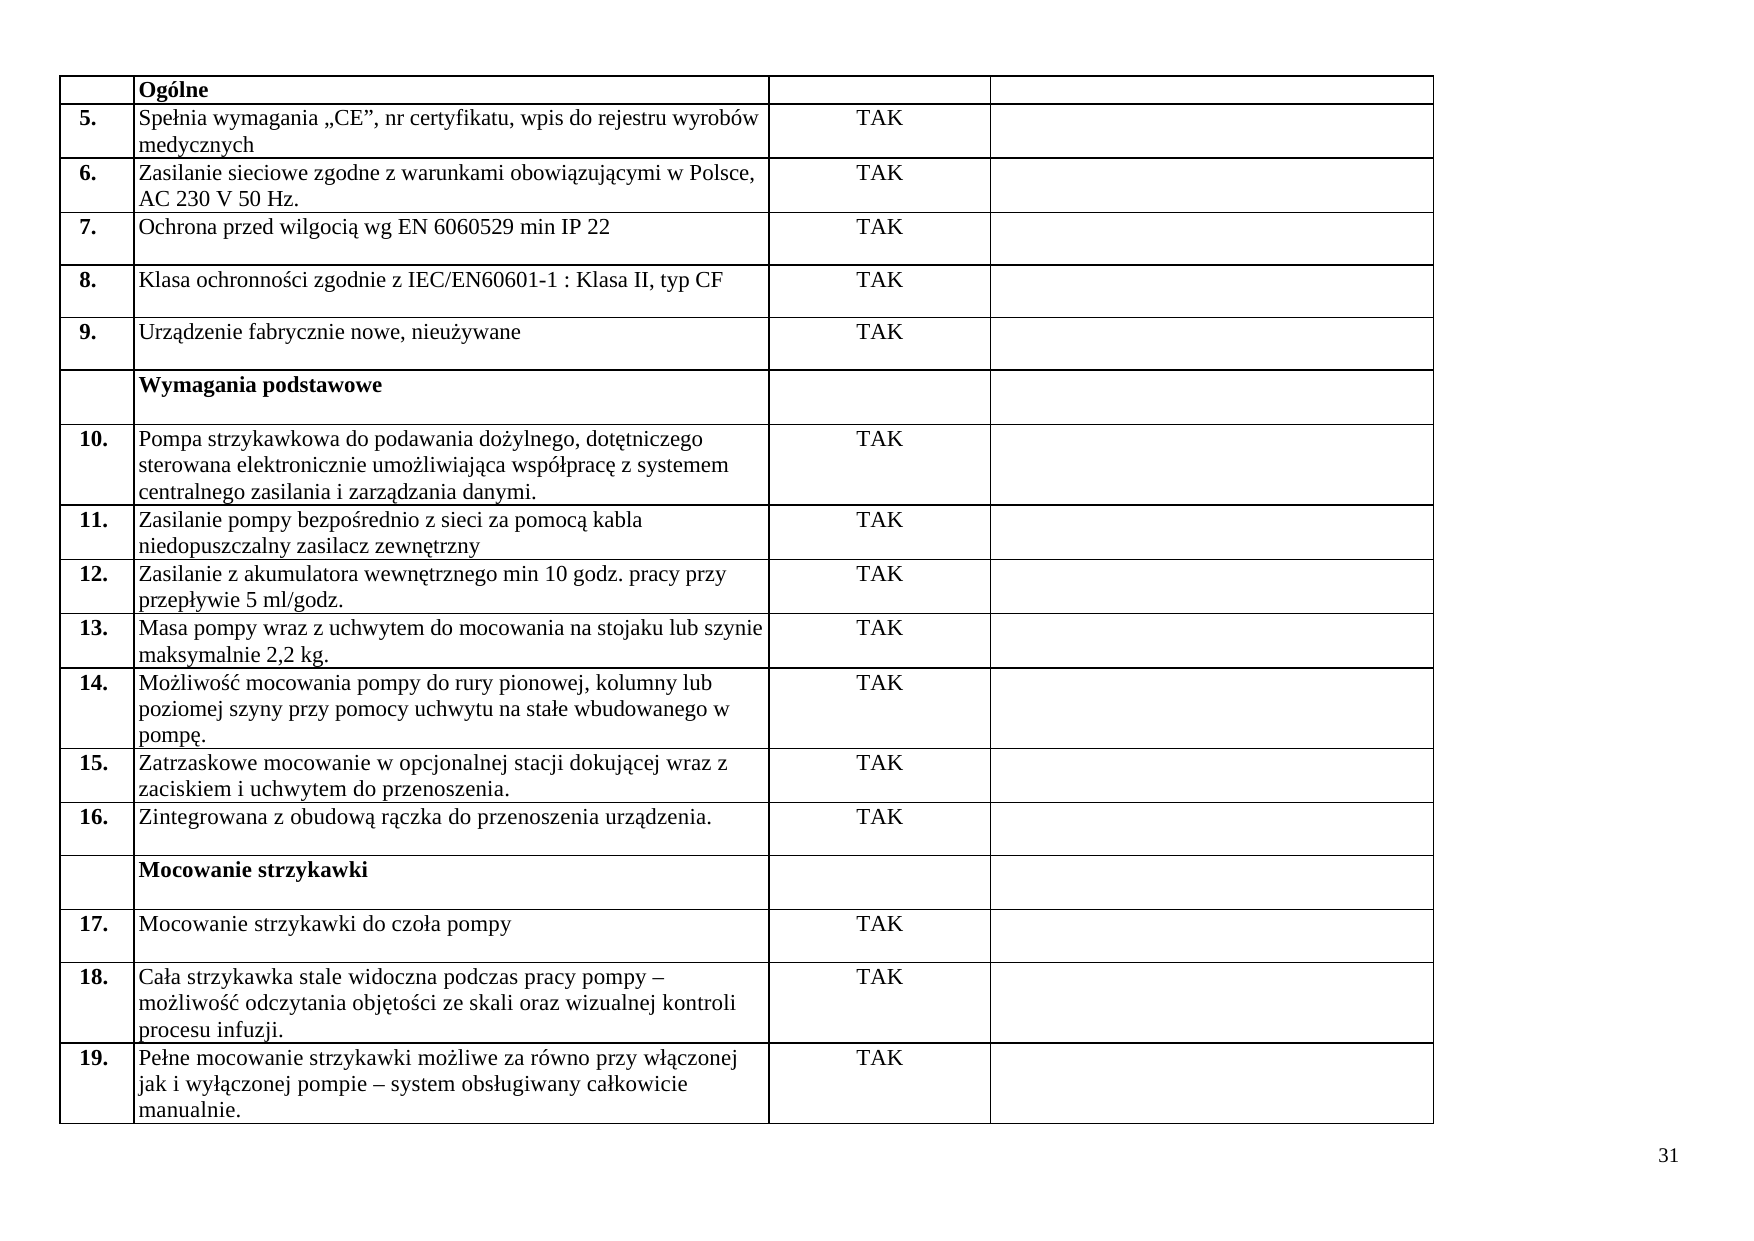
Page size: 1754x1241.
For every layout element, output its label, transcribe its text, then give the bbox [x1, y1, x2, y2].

table_cell Ochrona przed wilgocią wg EN 6060529 min IP 22 [135, 213, 768, 264]
table_cell [61, 266, 133, 317]
table_cell [991, 213, 1433, 264]
table_cell Ogólne [135, 77, 768, 103]
table_cell [61, 425, 133, 504]
table_cell Zasilanie pompy bezpośrednio z sieci za pomocą kabla niedopuszczalny zasilacz zewnętrzny [135, 506, 768, 558]
table_cell [991, 963, 1433, 1042]
table_cell [991, 749, 1433, 802]
table_cell TAK [770, 560, 990, 613]
table_cell Wymagania podstawowe [135, 371, 768, 423]
table_cell [61, 105, 133, 157]
table_cell [61, 318, 133, 369]
table_cell [61, 371, 133, 423]
table_cell Zintegrowana z obudową rączka do przenoszenia urządzenia. [135, 803, 768, 854]
table_cell [991, 910, 1433, 961]
table_cell [61, 1044, 133, 1123]
table_cell Cała strzykawka stale widoczna podczas pracy pompy – możliwość odczytania objętości ze skali oraz wizualnej kontroli procesu infuzji. [135, 963, 768, 1042]
table_cell [991, 506, 1433, 558]
table_cell [991, 77, 1433, 103]
table_cell Możliwość mocowania pompy do rury pionowej, kolumny lub poziomej szyny przy pomocy uchwytu na stałe wbudowanego w pompę. [135, 669, 768, 748]
table_cell [61, 856, 133, 909]
table_cell TAK [770, 318, 990, 369]
table_cell Masa pompy wraz z uchwytem do mocowania na stojaku lub szynie maksymalnie 2,2 kg. [135, 614, 768, 667]
table_cell TAK [770, 749, 990, 802]
table_cell [61, 669, 133, 748]
table_cell TAK [770, 1044, 990, 1123]
table_cell [991, 803, 1433, 854]
table_cell Zasilanie z akumulatora wewnętrznego min 10 godz. pracy przy przepływie 5 ml/godz. [135, 560, 768, 613]
table_cell [991, 425, 1433, 504]
table_cell Zatrzaskowe mocowanie w opcjonalnej stacji dokującej wraz z zaciskiem i uchwytem do przenoszenia. [135, 749, 768, 802]
table_cell [991, 614, 1433, 667]
table_cell [991, 669, 1433, 748]
table_cell [991, 318, 1433, 369]
table_cell Mocowanie strzykawki do czoła pompy [135, 910, 768, 961]
table_cell [61, 910, 133, 961]
table_cell [61, 213, 133, 264]
table_cell [770, 77, 990, 103]
table_cell [61, 159, 133, 211]
table_cell TAK [770, 159, 990, 211]
table_cell [991, 856, 1433, 909]
table_cell [61, 560, 133, 613]
table_cell [991, 560, 1433, 613]
table_cell TAK [770, 506, 990, 558]
table_cell Klasa ochronności zgodnie z IEC/EN60601-1 : Klasa II, typ CF [135, 266, 768, 317]
table_cell [991, 266, 1433, 317]
table_cell Spełnia wymagania „CE”, nr certyfikatu, wpis do rejestru wyrobów medycznych [135, 105, 768, 157]
table_cell [770, 856, 990, 909]
table_cell [61, 803, 133, 854]
table_cell Zasilanie sieciowe zgodne z warunkami obowiązującymi w Polsce, AC 230 V 50 Hz. [135, 159, 768, 211]
table_cell [61, 506, 133, 558]
table_cell TAK [770, 425, 990, 504]
table_cell [61, 614, 133, 667]
table_cell TAK [770, 910, 990, 961]
table_cell [991, 159, 1433, 211]
table_cell [770, 371, 990, 423]
table_cell TAK [770, 266, 990, 317]
table_cell Mocowanie strzykawki [135, 856, 768, 909]
table_cell [61, 963, 133, 1042]
table_cell Urządzenie fabrycznie nowe, nieużywane [135, 318, 768, 369]
table_cell TAK [770, 614, 990, 667]
table_cell TAK [770, 669, 990, 748]
table_cell [61, 77, 133, 103]
table_cell [991, 1044, 1433, 1123]
table_cell Pompa strzykawkowa do podawania dożylnego, dotętniczego sterowana elektronicznie umożliwiająca współpracę z systemem centralnego zasilania i zarządzania danymi. [135, 425, 768, 504]
table_cell [61, 749, 133, 802]
table_cell TAK [770, 963, 990, 1042]
table_cell TAK [770, 803, 990, 854]
table_cell TAK [770, 213, 990, 264]
table_cell Pełne mocowanie strzykawki możliwe za równo przy włączonej jak i wyłączonej pompie – system obsługiwany całkowicie manualnie. [135, 1044, 768, 1123]
table_cell [991, 105, 1433, 157]
table_cell TAK [770, 105, 990, 157]
table_cell [991, 371, 1433, 423]
